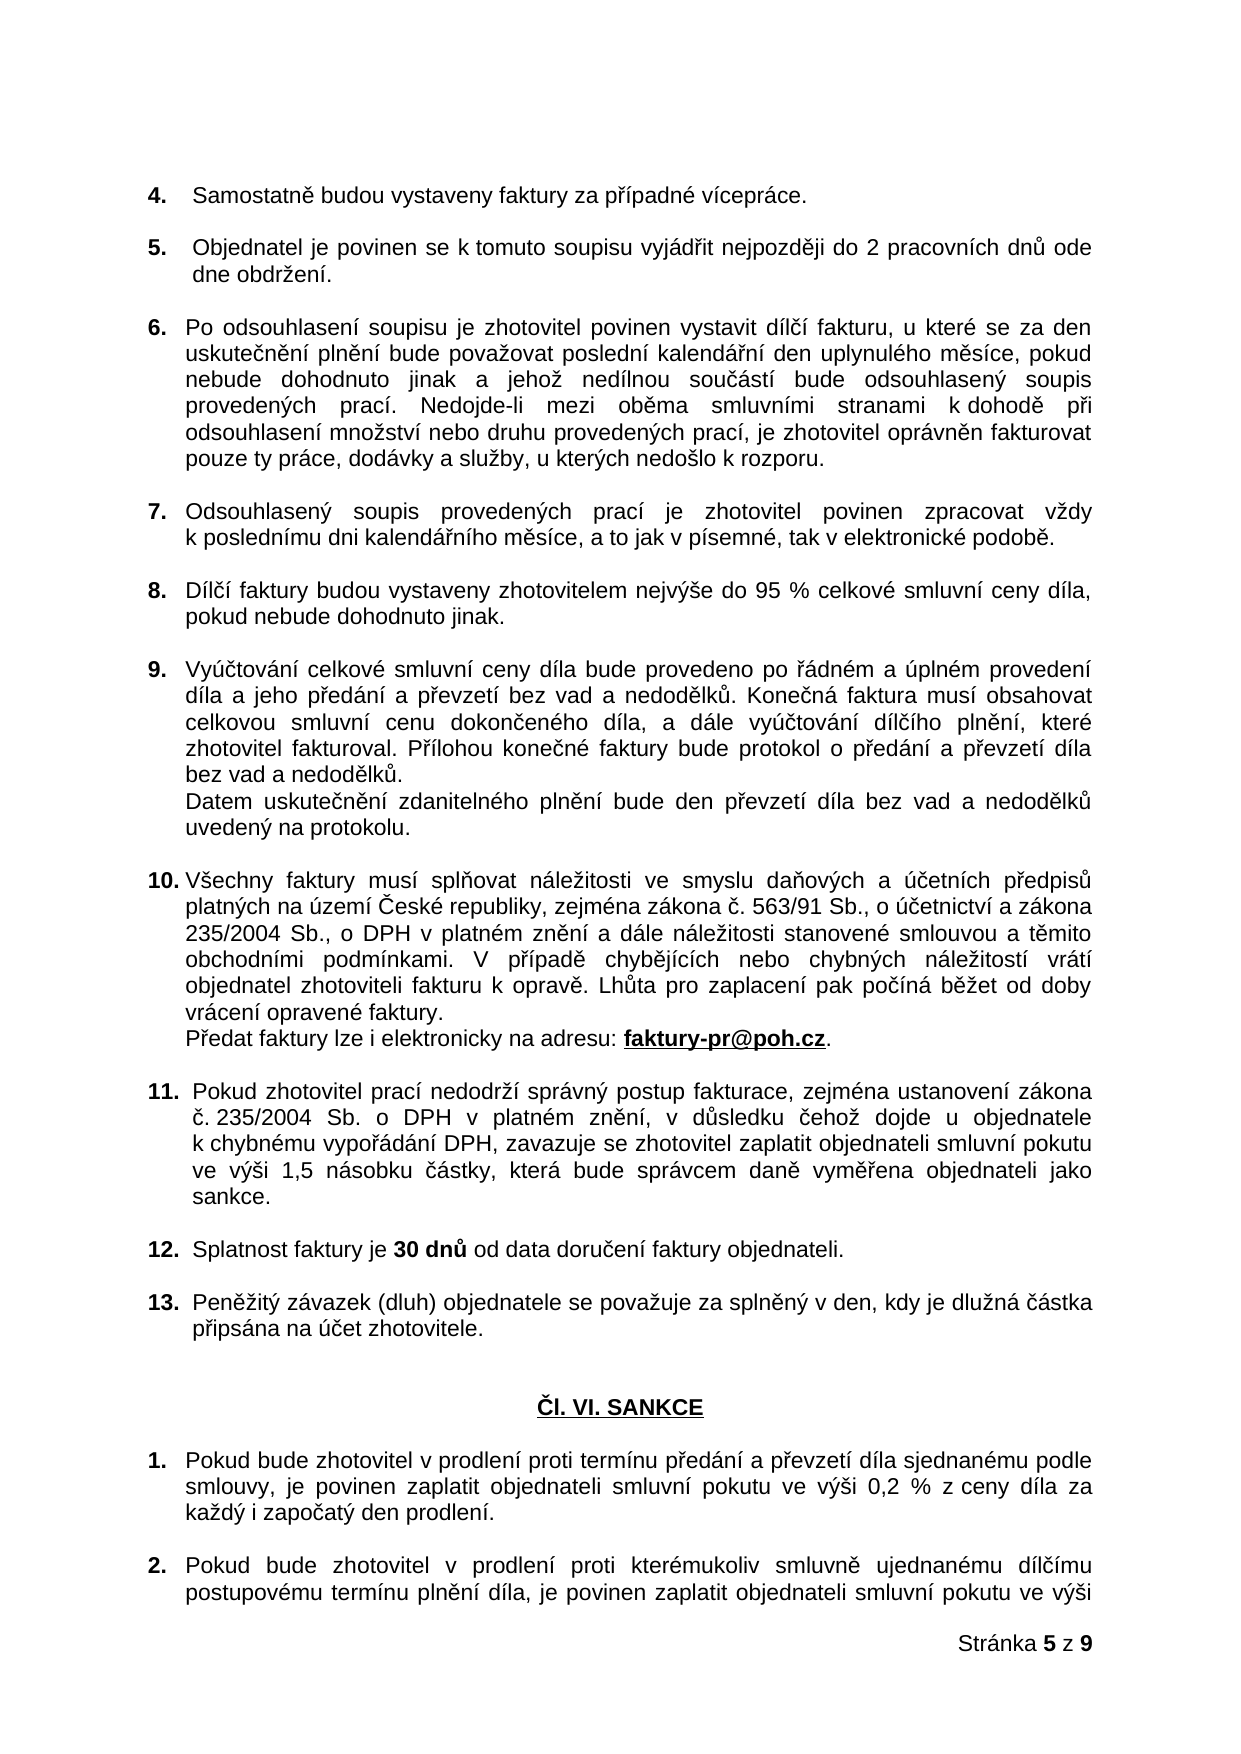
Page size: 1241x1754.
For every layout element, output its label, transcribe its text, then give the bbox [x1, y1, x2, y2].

text Čl. VI. SANKCE [148, 1394, 1092, 1420]
list Pokud zhotovitel prací nedodrží správný postup fakturace, zejména ustanovení zákona č. 235/2004 Sb. o DPH v platném znění, v důsledku čehož dojde u objednatele k chybnému vypořádání DPH, zavazuje se zhotovitel zaplatit objednateli smluvní pokutu ve výši 1,5 násobku částky, která bude správcem daně vyměřena objednateli jako sankce. [148, 1078, 1092, 1209]
list Dílčí faktury budou vystaveny zhotovitelem nejvýše do 95 % celkové smluvní ceny díla, pokud nebude dohodnuto jinak. [148, 577, 1092, 630]
list Peněžitý závazek (dluh) objednatele se považuje za splněný v den, kdy je dlužná částka připsána na účet zhotovitele. [148, 1288, 1092, 1341]
list Po odsouhlasení soupisu je zhotovitel povinen vystavit dílčí fakturu, u které se za den uskutečnění plnění bude považovat poslední kalendářní den uplynulého měsíce, pokud nebude dohodnuto jinak a jehož nedílnou součástí bude odsouhlasený soupis provedených prací. Nedojde-li mezi oběma smluvními stranami k dohodě při odsouhlasení množství nebo druhu provedených prací, je zhotovitel oprávněn fakturovat pouze ty práce, dodávky a služby, u kterých nedošlo k rozporu. [148, 313, 1092, 472]
list Vyúčtování celkové smluvní ceny díla bude provedeno po řádném a úplném provedení díla a jeho předání a převzetí bez vad a nedodělků. Konečná faktura musí obsahovat celkovou smluvní cenu dokončeného díla, a dále vyúčtování dílčího plnění, které zhotovitel fakturoval. Přílohou konečné faktury bude protokol o předání a převzetí díla bez vad a nedodělků. [148, 656, 1092, 788]
list Objednatel je povinen se k tomuto soupisu vyjádřit nejpozději do 2 pracovních dnů ode dne obdržení. [148, 234, 1092, 287]
list Samostatně budou vystaveny faktury za případné vícepráce. [148, 182, 1092, 208]
list Všechny faktury musí splňovat náležitosti ve smyslu daňových a účetních předpisů platných na území České republiky, zejména zákona č. 563/91 Sb., o účetnictví a zákona 235/2004 Sb., o DPH v platném znění a dále náležitosti stanovené smlouvou a těmito obchodními podmínkami. V případě chybějících nebo chybných náležitostí vrátí objednatel zhotoviteli fakturu k opravě. Lhůta pro zaplacení pak počíná běžet od doby vrácení opravené faktury. [148, 867, 1092, 1025]
list Předat faktury lze i elektronicky na adresu: faktury-pr@poh.cz. [185, 1025, 1092, 1051]
list Splatnost faktury je 30 dnů od data doručení faktury objednateli. [148, 1236, 1092, 1262]
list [148, 1552, 1092, 1605]
list Pokud bude zhotovitel v prodlení proti termínu předání a převzetí díla sjednanému podle smlouvy, je povinen zaplatit objednateli smluvní pokutu ve výši 0,2 % z ceny díla za každý i započatý den prodlení. [148, 1447, 1092, 1526]
list Datem uskutečnění zdanitelného plnění bude den převzetí díla bez vad a nedodělků uvedený na protokolu. [185, 788, 1092, 841]
list Odsouhlasený soupis provedených prací je zhotovitel povinen zpracovat vždy k poslednímu dni kalendářního měsíce, a to jak v písemné, tak v elektronické podobě. [148, 498, 1092, 551]
